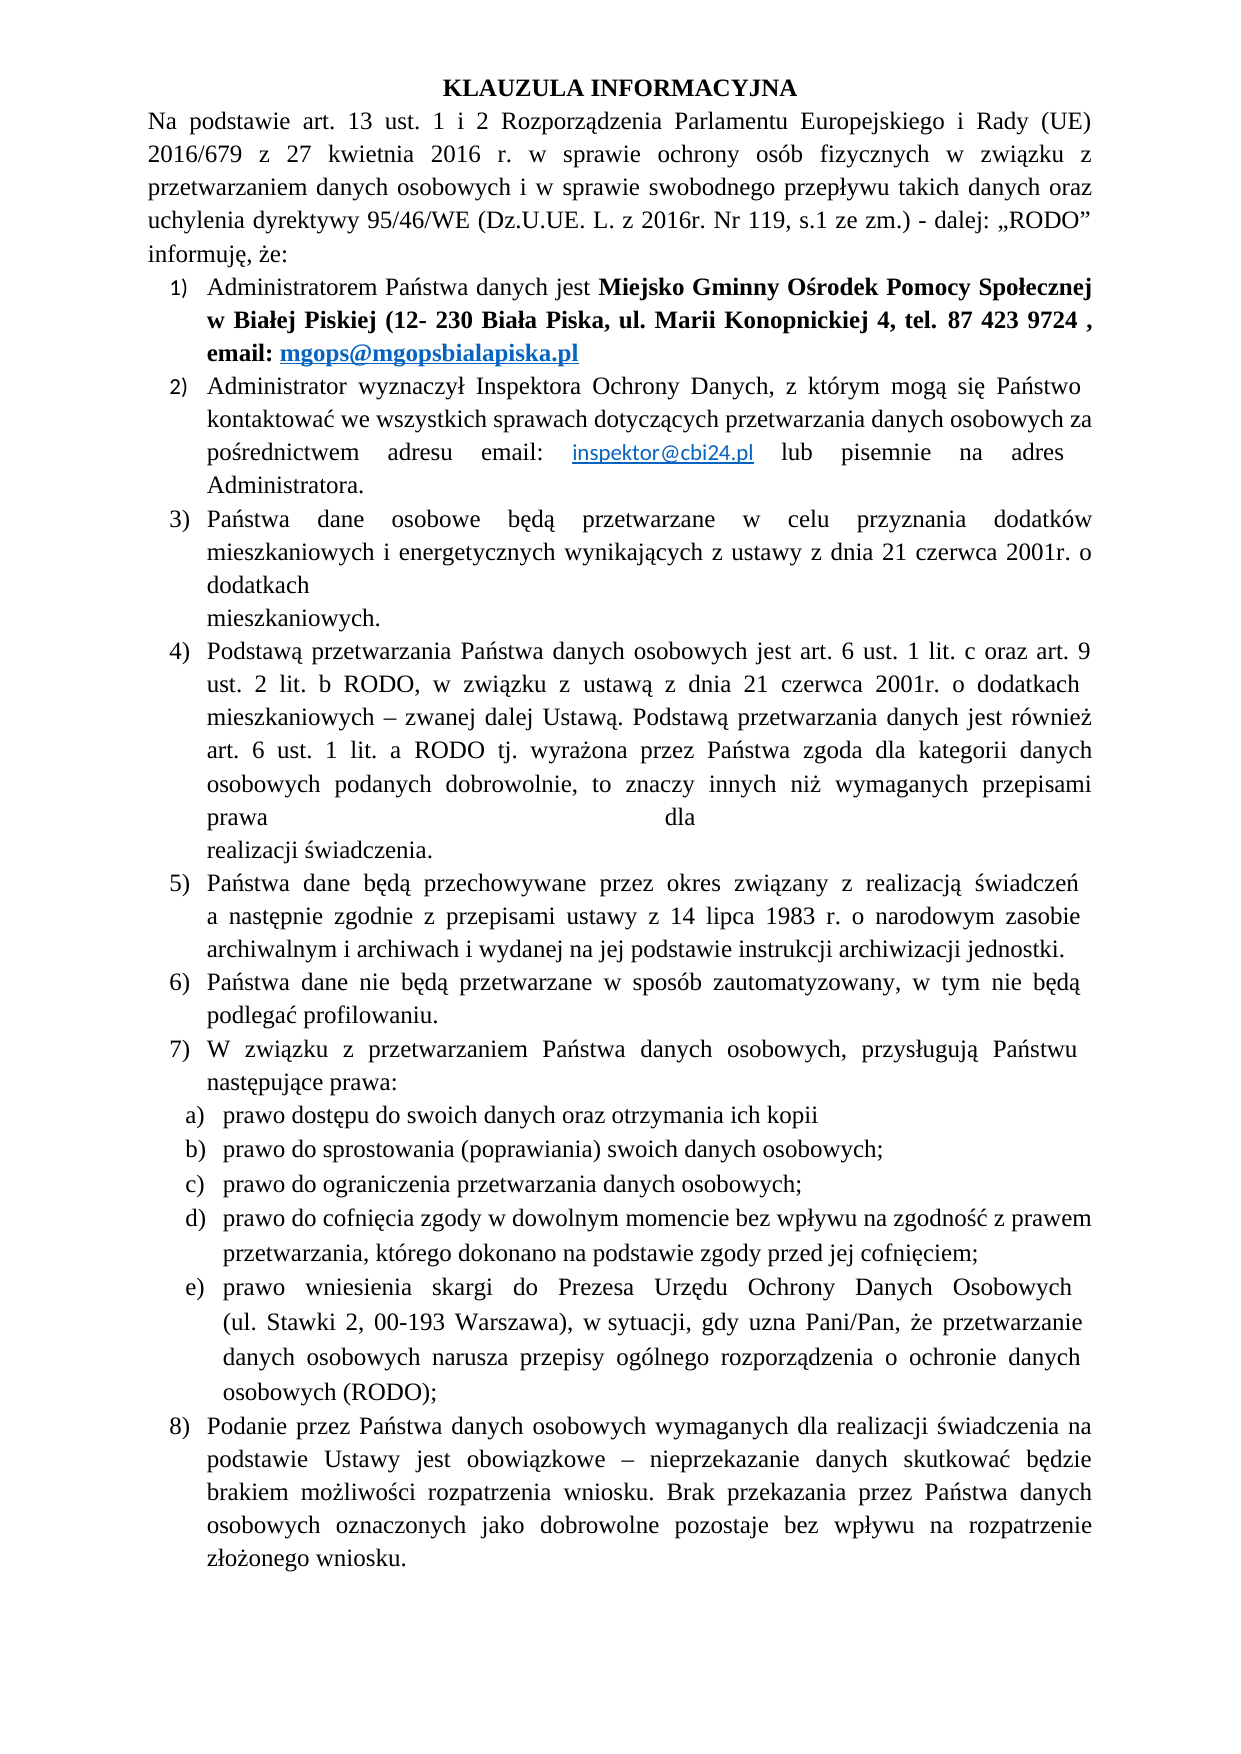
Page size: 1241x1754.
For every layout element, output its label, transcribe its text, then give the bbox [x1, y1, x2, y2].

list Podstawą przetwarzania Państwa danych osobowych jest art. 6 ust. 1 lit. c oraz art. 9 ust. 2 lit. b RODO, w związku z ustawą z dnia 21 czerwca 2001r. o dodatkach mieszkaniowych – zwanej dalej Ustawą. Podstawą przetwarzania danych jest również art. 6 ust. 1 lit. a RODO tj. wyrażona przez Państwa zgoda dla kategorii danych osobowych podanych dobrowolnie, to znaczy innych niż wymaganych przepisami prawa dla realizacji świadczenia. [169, 634, 1093, 866]
list prawo wniesienia skargi do Prezesa Urzędu Ochrony Danych Osobowych (ul. Stawki 2, 00-193 Warszawa), w sytuacji, gdy uzna Pani/Pan, że przetwarzanie danych osobowych narusza przepisy ogólnego rozporządzenia o ochronie danych osobowych (RODO); [185, 1270, 1093, 1407]
list prawo dostępu do swoich danych oraz otrzymania ich kopii [185, 1098, 1093, 1131]
list prawo do sprostowania (poprawiania) swoich danych osobowych; [185, 1132, 1093, 1165]
list prawo do ograniczenia przetwarzania danych osobowych; [185, 1167, 1093, 1200]
list Państwa dane nie będą przetwarzane w sposób zautomatyzowany, w tym nie będą podlegać profilowaniu. [169, 965, 1093, 1031]
list Administratorem Państwa danych jest Miejsko Gminny Ośrodek Pomocy Społecznej w Białej Piskiej (12- 230 Biała Piska, ul. Marii Konopnickiej 4, tel. 87 423 9724 , email: mgops@mgopsbialapiska.pl [169, 269, 1093, 369]
list W związku z przetwarzaniem Państwa danych osobowych, przysługują Państwu następujące prawa: [169, 1031, 1093, 1098]
text KLAUZULA INFORMACYJNA [148, 71, 1093, 104]
list Państwa dane osobowe będą przetwarzane w celu przyznania dodatków mieszkaniowych i energetycznych wynikających z ustawy z dnia 21 czerwca 2001r. o dodatkach mieszkaniowych. [169, 501, 1093, 634]
list prawo do cofnięcia zgody w dowolnym momencie bez wpływu na zgodność z prawem przetwarzania, którego dokonano na podstawie zgody przed jej cofnięciem; [185, 1201, 1093, 1269]
list Administrator wyznaczył Inspektora Ochrony Danych, z którym mogą się Państwo kontaktować we wszystkich sprawach dotyczących przetwarzania danych osobowych za pośrednictwem adresu email: inspektor@cbi24.pl lub pisemnie na adres Administratora. [169, 369, 1093, 501]
text Na podstawie art. 13 ust. 1 i 2 Rozporządzenia Parlamentu Europejskiego i Rady (UE) 2016/679 z 27 kwietnia 2016 r. w sprawie ochrony osób fizycznych w związku z przetwarzaniem danych osobowych i w sprawie swobodnego przepływu takich danych oraz uchylenia dyrektywy 95/46/WE (Dz.U.UE. L. z 2016r. Nr 119, s.1 ze zm.) - dalej: „RODO” informuję, że: [148, 104, 1093, 269]
list Państwa dane będą przechowywane przez okres związany z realizacją świadczeń a następnie zgodnie z przepisami ustawy z 14 lipca 1983 r. o narodowym zasobie archiwalnym i archiwach i wydanej na jej podstawie instrukcji archiwizacji jednostki. [169, 866, 1093, 965]
list Podanie przez Państwa danych osobowych wymaganych dla realizacji świadczenia na podstawie Ustawy jest obowiązkowe – nieprzekazanie danych skutkować będzie brakiem możliwości rozpatrzenia wniosku. Brak przekazania przez Państwa danych osobowych oznaczonych jako dobrowolne pozostaje bez wpływu na rozpatrzenie złożonego wniosku. [169, 1409, 1093, 1574]
